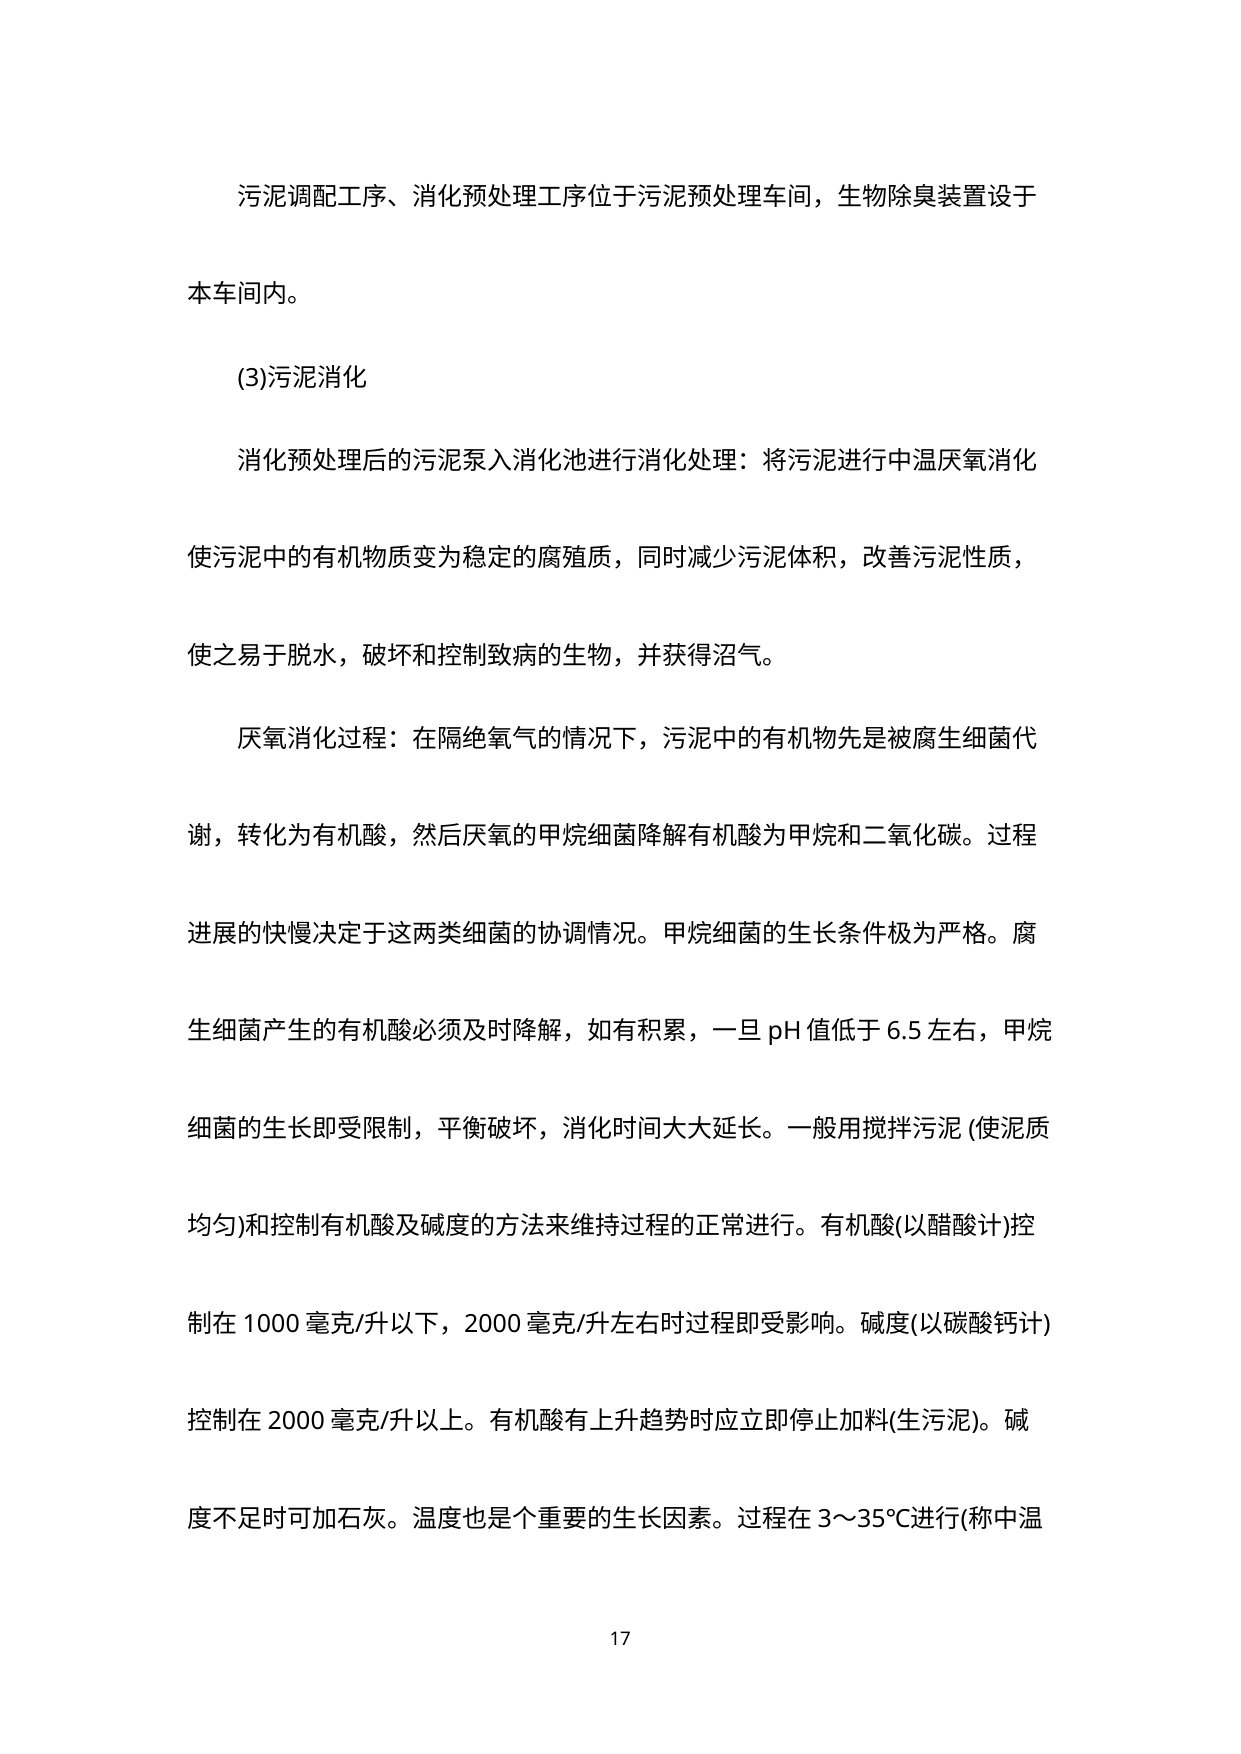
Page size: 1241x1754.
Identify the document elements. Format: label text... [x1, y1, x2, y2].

text 消化预处理后的污泥泵入消化池进行消化处理：将污泥进行中温厌氧消化使污泥中的有机物质变为稳定的腐殖质，同时减少污泥体积，改善污泥性质，使之易于脱水，破坏和控制致病的生物，并获得沼气。 [187, 426, 1053, 686]
text 污泥调配工序、消化预处理工序位于污泥预处理车间，生物除臭装置设于本车间内。 [187, 162, 1053, 324]
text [187, 704, 1053, 1549]
text (3)污泥消化 [187, 343, 1053, 408]
